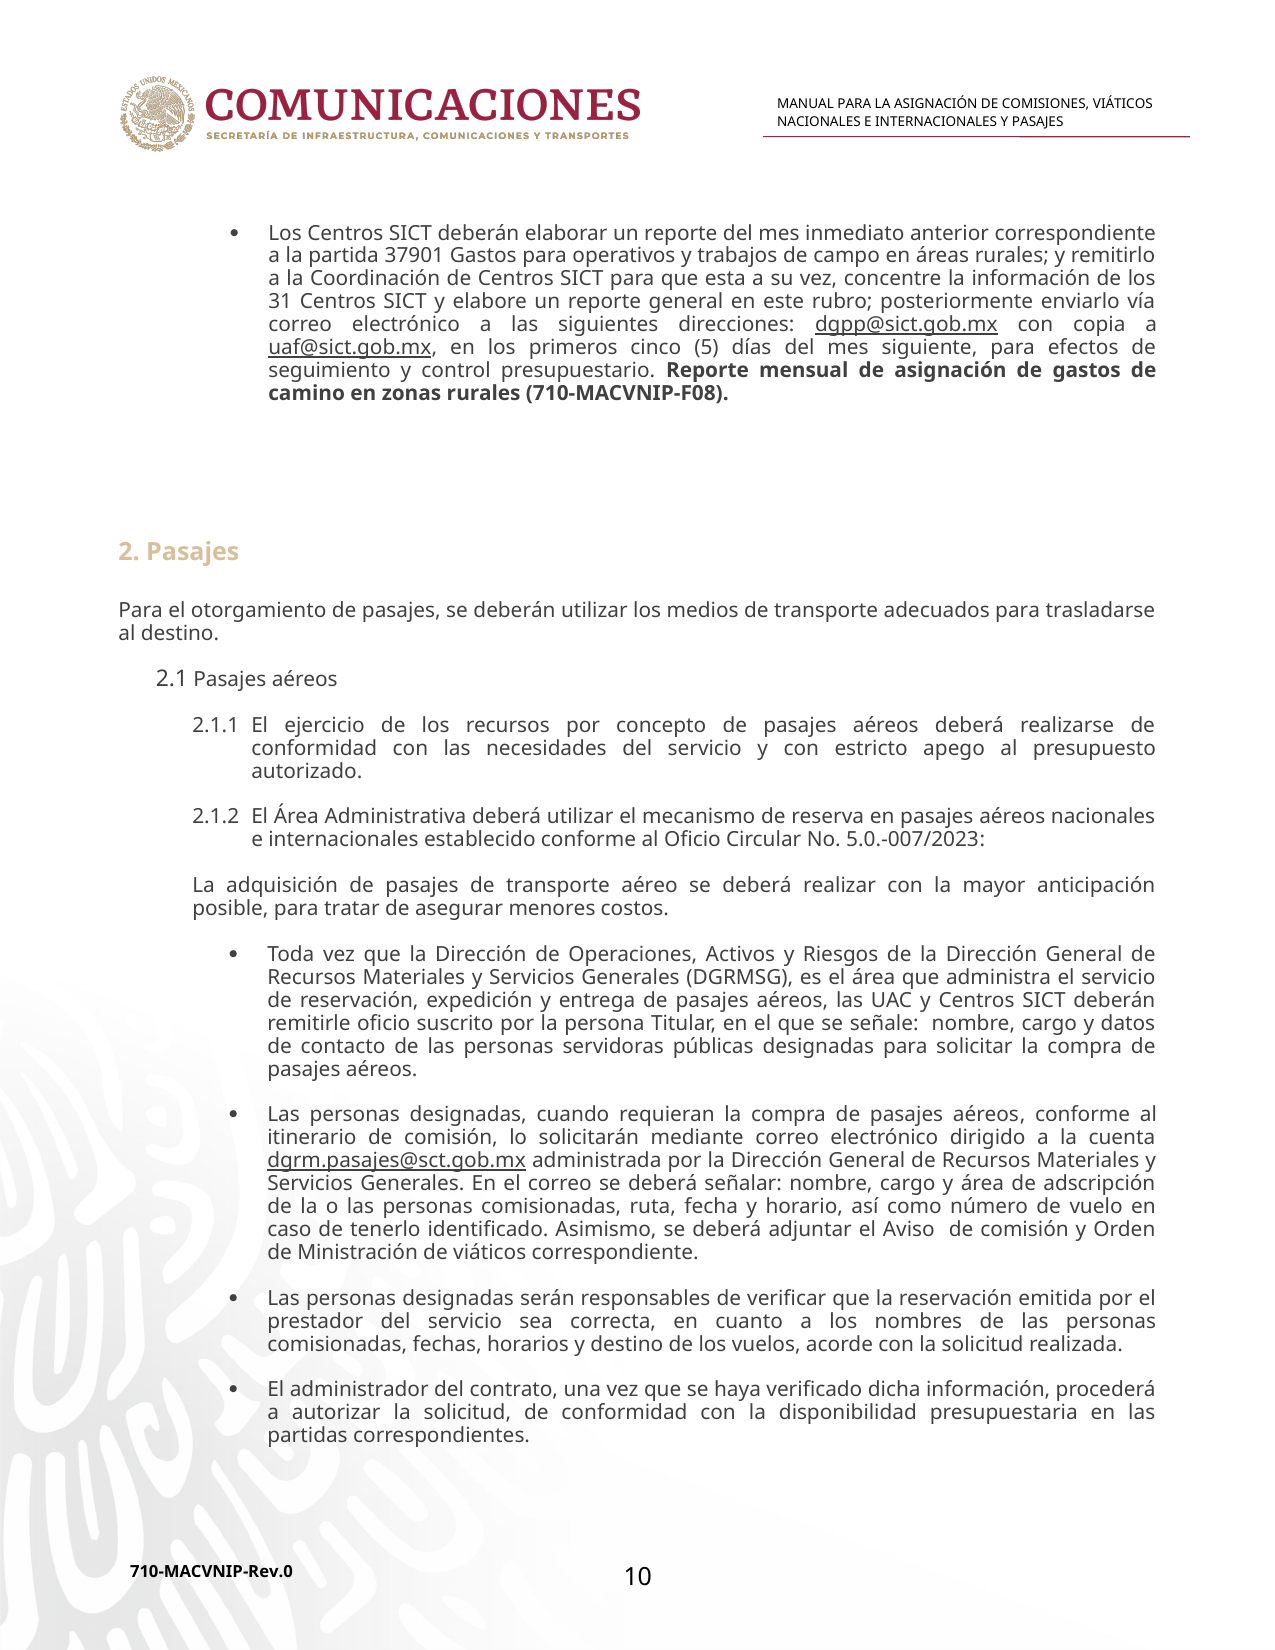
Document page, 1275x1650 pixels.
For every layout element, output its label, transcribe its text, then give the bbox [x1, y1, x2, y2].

list El ejercicio de los recursos por concepto de pasajes aéreos deberá realizarse de conformidad con las necesidades del servicio y con estricto apego al presupuesto autorizado. [192, 714, 1157, 783]
list Toda vez que la Dirección de Operaciones, Activos y Riesgos de la Dirección General de Recursos Materiales y Servicios Generales (DGRMSG), es el área que administra el servicio de reservación, expedición y entrega de pasajes aéreos, las UAC y Centros SICT deberán remitirle oficio suscrito por la persona Titular, en el que se señale: nombre, cargo y datos de contacto de las personas servidoras públicas designadas para solicitar la compra de pasajes aéreos. [229, 943, 1157, 1081]
list Los Centros SICT deberán elaborar un reporte del mes inmediato anterior correspondiente a la partida 37901 Gastos para operativos y trabajos de campo en áreas rurales; y remitirlo a la Coordinación de Centros SICT para que esta a su vez, concentre la información de los 31 Centros SICT y elabore un reporte general en este rubro; posteriormente enviarlo vía correo electrónico a las siguientes direcciones: dgpp@sict.gob.mx con copia a uaf@sict.gob.mx, en los primeros cinco (5) días del mes siguiente, para efectos de seguimiento y control presupuestario. Reporte mensual de asignación de gastos de camino en zonas rurales (710-MACVNIP-F08). [231, 222, 1157, 405]
list El Área Administrativa deberá utilizar el mecanismo de reserva en pasajes aéreos nacionales e internacionales establecido conforme al Oficio Circular No. 5.0.-007/2023: [192, 806, 1157, 851]
list El administrador del contrato, una vez que se haya verificado dicha información, procederá a autorizar la solicitud, de conformidad con la disponibilidad presupuestaria en las partidas correspondientes. [229, 1378, 1157, 1447]
list Las personas designadas serán responsables de verificar que la reservación emitida por el prestador del servicio sea correcta, en cuanto a los nombres de las personas comisionadas, fechas, horarios y destino de los vuelos, acorde con la solicitud realizada. [229, 1287, 1157, 1356]
picture [0, 0, 1275, 1650]
text La adquisición de pasajes de transporte aéreo se deberá realizar con la mayor anticipación posible, para tratar de asegurar menores costos. [192, 874, 1157, 920]
list Las personas designadas, cuando requieran la compra de pasajes aéreos, conforme al itinerario de comisión, lo solicitarán mediante correo electrónico dirigido a la cuenta dgrm.pasajes@sct.gob.mx administrada por la Dirección General de Recursos Materiales y Servicios Generales. En el correo se deberá señalar: nombre, cargo y área de adscripción de la o las personas comisionadas, ruta, fecha y horario, así como número de vuelo en caso de tenerlo identificado. Asimismo, se deberá adjuntar el Aviso de comisión y Orden de Ministración de viáticos correspondiente. [229, 1103, 1157, 1264]
list Pasajes aéreos [156, 668, 1157, 691]
subtitle 2. Pasajes [118, 534, 1157, 568]
text Para el otorgamiento de pasajes, se deberán utilizar los medios de transporte adecuados para trasladarse al destino. [118, 599, 1157, 645]
